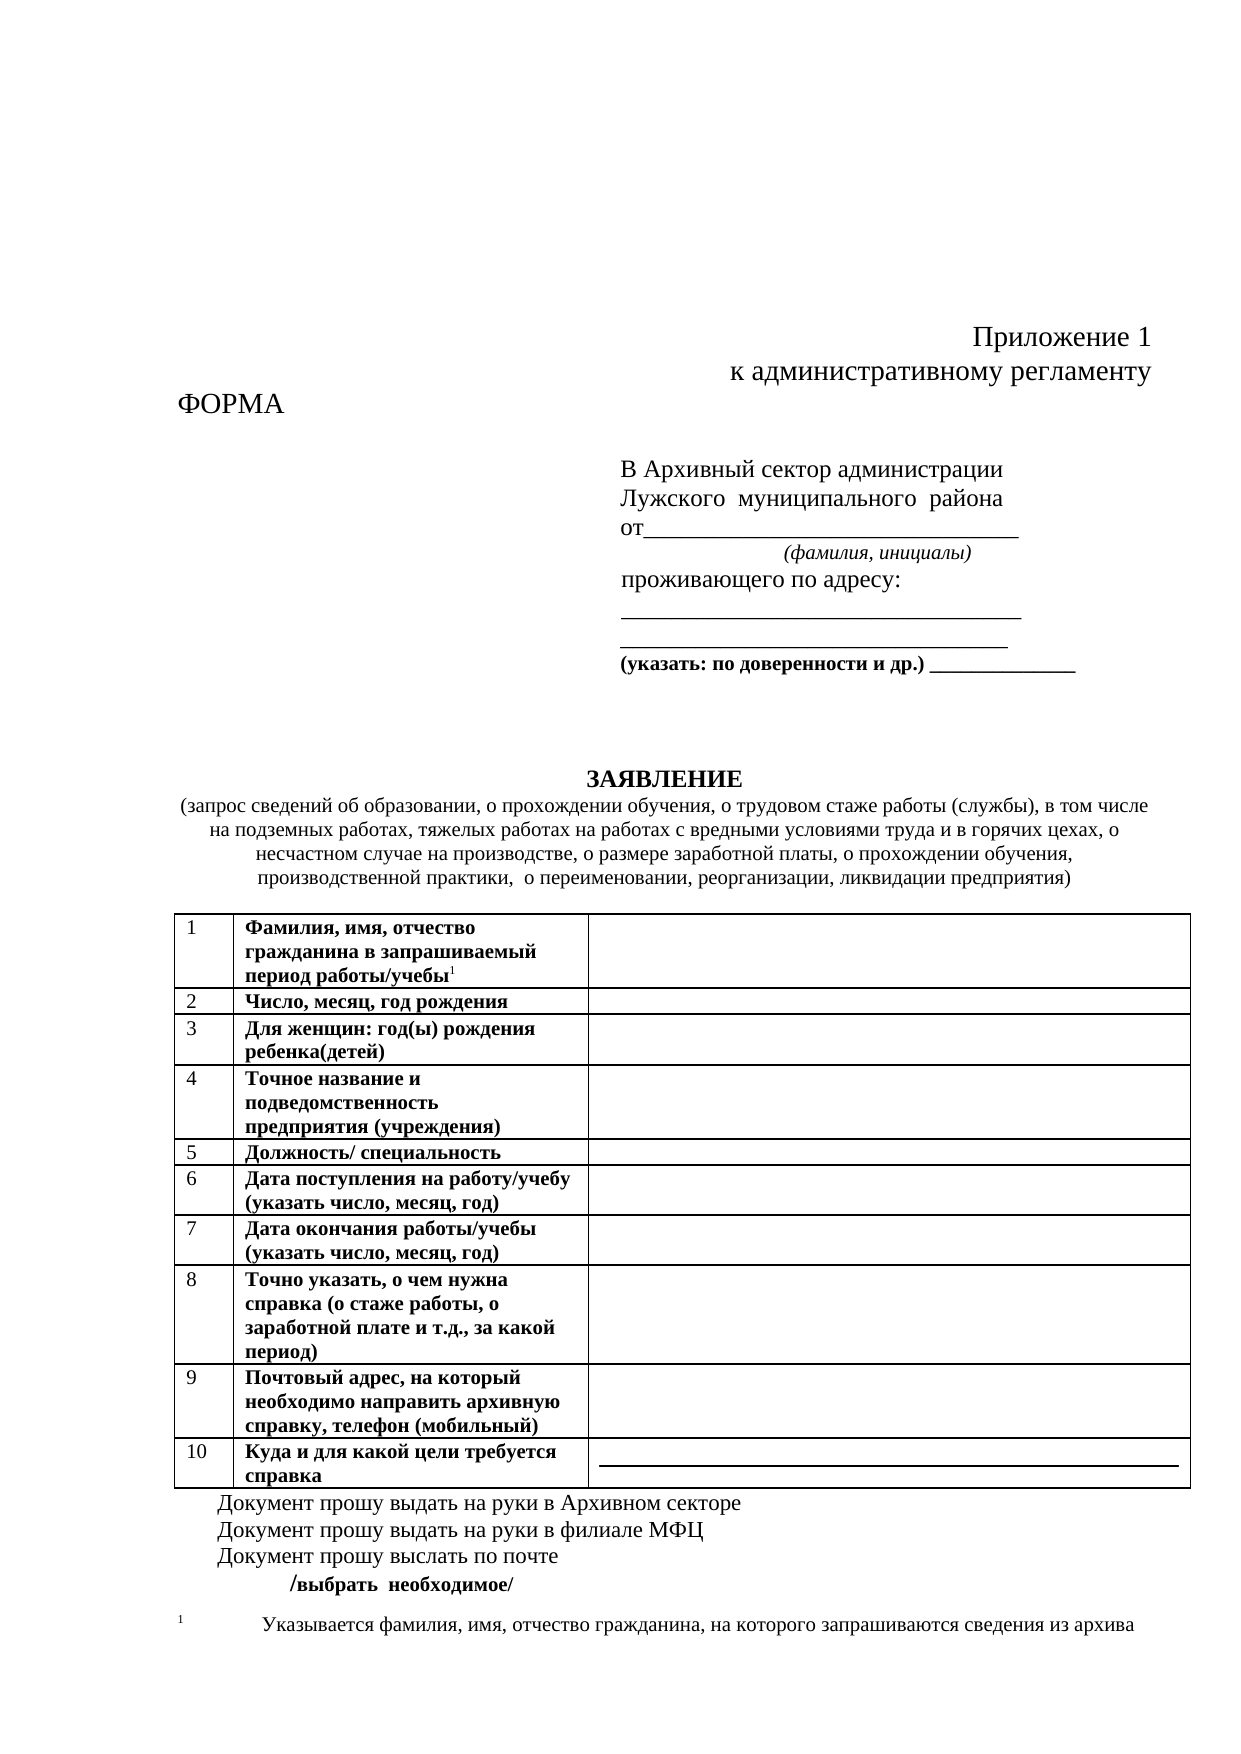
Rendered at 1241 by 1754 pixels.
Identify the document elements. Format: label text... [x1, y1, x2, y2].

table_cell 7 [175, 1216, 233, 1264]
table_cell [589, 1266, 1190, 1363]
text от______________________________ [620, 512, 1152, 540]
table_cell Дата окончания работы/учебы (указать число, месяц, год) [234, 1216, 588, 1264]
text Документ прошу выдать на руки в Архивном секторе [177, 1489, 1152, 1516]
table_cell Число, месяц, год рождения [234, 989, 588, 1013]
text (запрос сведений об образовании, о прохождении обучения, о трудовом стаже работы (службы), в том числе на подземных работах, тяжелых работах на работах с вредными условиями труда и в горячих цехах, о несчастном случае на производстве, о размере заработной платы, о прохождении обучения, производственной практики, о переименовании, реорганизации, ликвидации предприятия) [177, 793, 1152, 889]
table_cell Куда и для какой цели требуется справка [234, 1439, 588, 1487]
table_cell [589, 1166, 1190, 1214]
text _______________________________ (указать: по доверенности и др.) ______________ [620, 622, 1152, 675]
table_cell [589, 1015, 1190, 1063]
text ________________________________ [177, 593, 1152, 622]
text проживающего по адресу: [177, 564, 1152, 593]
table_cell 6 [175, 1166, 233, 1214]
text Лужского муниципального района [620, 483, 1152, 512]
table_cell 10 [175, 1439, 233, 1487]
table_cell Почтовый адрес, на который необходимо направить архивную справку, телефон (мобильный) [234, 1365, 588, 1437]
table_cell 2 [175, 989, 233, 1013]
text Документ прошу выдать на руки в филиале МФЦ [177, 1516, 1152, 1542]
table_cell [589, 1066, 1190, 1138]
text Приложение 1 [177, 319, 1152, 353]
table_cell [589, 989, 1190, 1013]
text /выбрать необходимое/ [177, 1568, 1152, 1597]
table_cell Дата поступления на работу/учебу (указать число, месяц, год) [234, 1166, 588, 1214]
table_cell [589, 1365, 1190, 1437]
table_cell 8 [175, 1266, 233, 1363]
table_cell Для женщин: год(ы) рождения ребенка(детей) [234, 1015, 588, 1063]
text В Архивный сектор администрации [620, 454, 1152, 483]
table_cell Точно указать, о чем нужна справка (о стаже работы, о заработной плате и т.д., за какой период) [234, 1266, 588, 1363]
text (фамилия, инициалы) [177, 540, 1152, 564]
table_cell Должность/ специальность [234, 1140, 588, 1164]
text Документ прошу выслать по почте [177, 1542, 1152, 1568]
table_cell 5 [175, 1140, 233, 1164]
table_cell [589, 1140, 1190, 1164]
table_header 1 [175, 915, 233, 987]
table_header Фамилия, имя, отчество гражданина в запрашиваемый период работы/учебы [234, 915, 588, 987]
table_cell [589, 1216, 1190, 1264]
text к административному регламенту [177, 353, 1152, 386]
table_cell [589, 1439, 1190, 1487]
text ЗАЯВЛЕНИЕ [177, 764, 1152, 793]
table_header [589, 915, 1190, 987]
table_cell 4 [175, 1066, 233, 1138]
table_cell 9 [175, 1365, 233, 1437]
table_cell 3 [175, 1015, 233, 1063]
table_cell Точное название и подведомственность предприятия (учреждения) [234, 1066, 588, 1138]
text ФОРМА [177, 386, 1152, 420]
